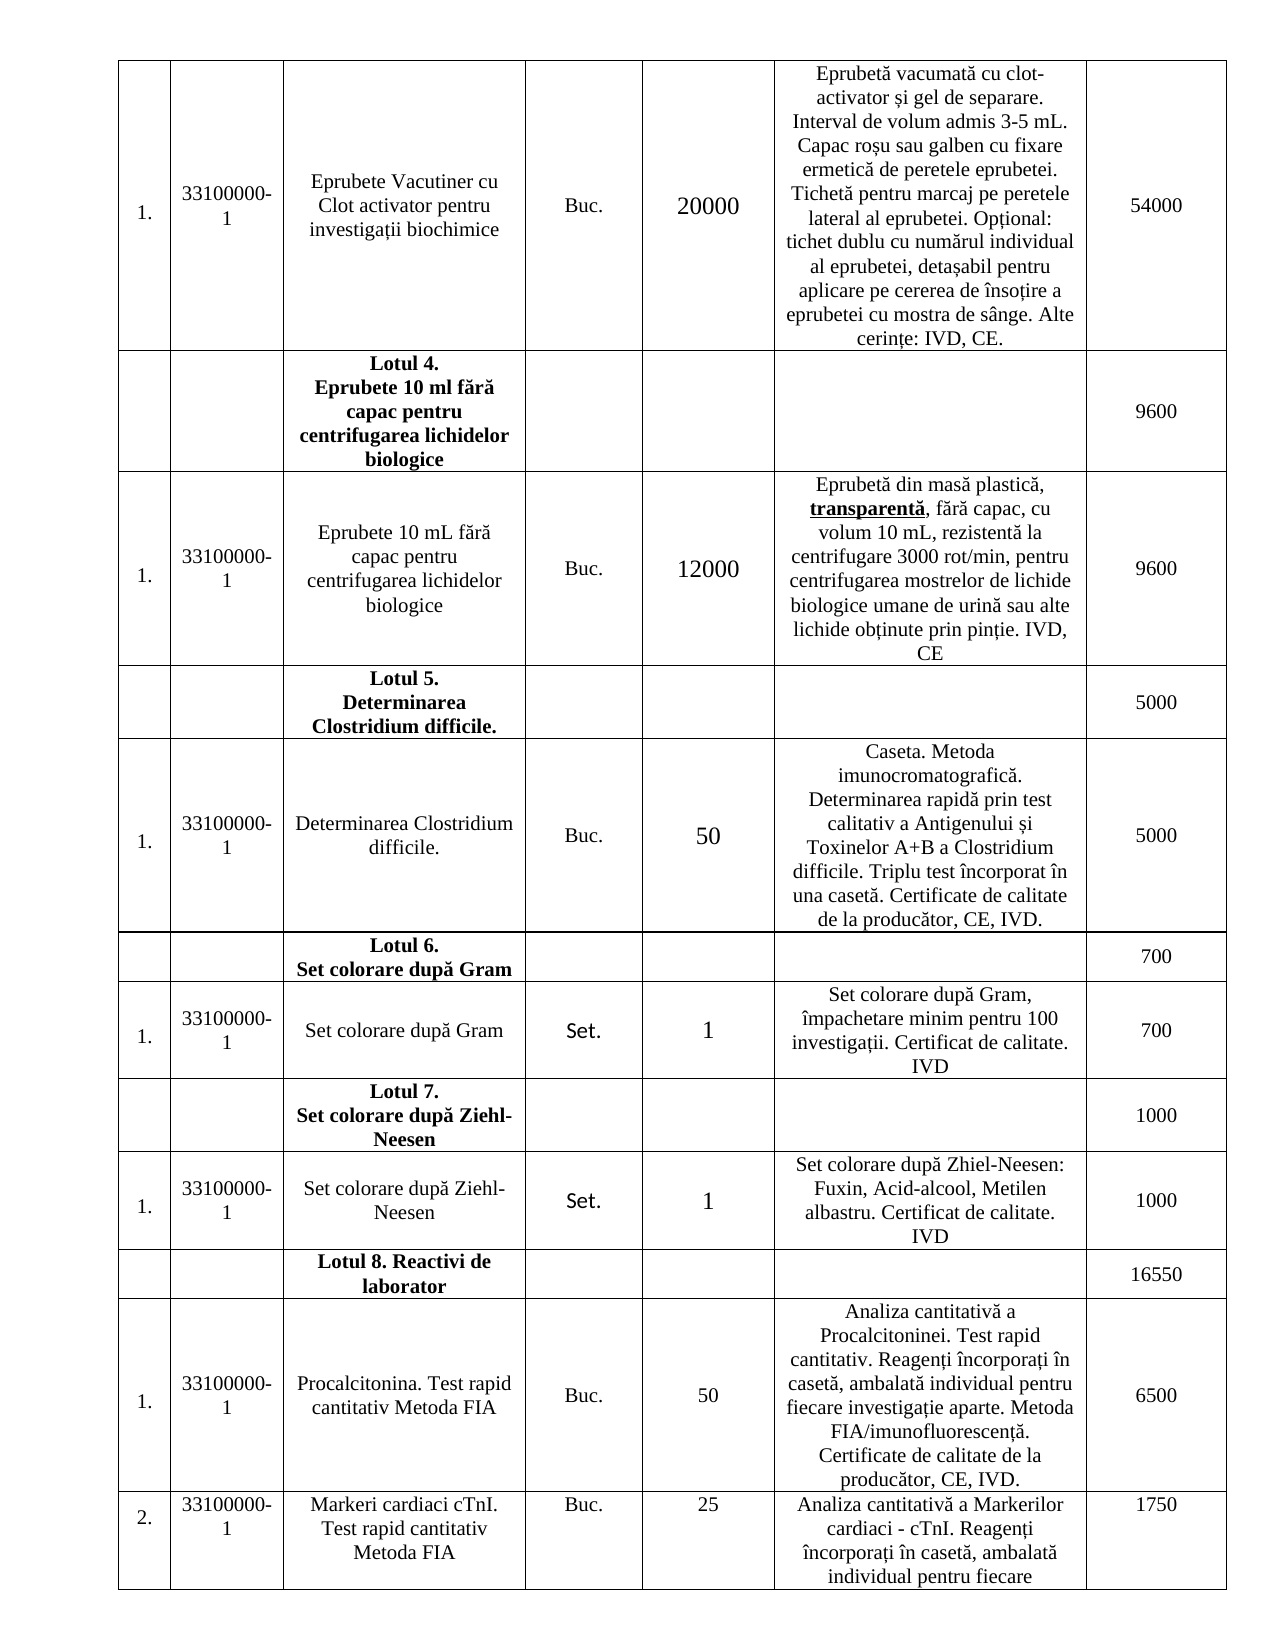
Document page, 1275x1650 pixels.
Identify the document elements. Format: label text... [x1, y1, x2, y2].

table_cell Set colorare după Ziehl-Neesen [284, 1152, 525, 1248]
table_cell Lotul 6. Set colorare după Gram [284, 933, 525, 981]
table_cell [526, 1250, 642, 1298]
table_cell [119, 1079, 170, 1151]
table_cell 33100000-1 [171, 472, 283, 665]
table_cell [643, 1250, 774, 1298]
table_cell 5000 [1087, 739, 1226, 931]
table_cell Procalcitonina. Test rapid cantitativ Metoda FIA [284, 1299, 525, 1491]
table_cell [119, 933, 170, 981]
table_cell [171, 933, 283, 981]
table_cell Lotul 4. Eprubete 10 ml fără capac pentru centrifugarea lichidelor biologice [284, 351, 525, 471]
table_cell Set. [526, 982, 642, 1078]
table_cell [775, 1250, 1086, 1298]
table_cell Buc. [526, 472, 642, 665]
table_cell [526, 933, 642, 981]
table_cell 5000 [1087, 666, 1226, 738]
table_cell 33100000-1 [171, 739, 283, 931]
table_cell 50 [643, 739, 774, 931]
table_cell Lotul 5. Determinarea Clostridium difficile. [284, 666, 525, 738]
table_cell Eprubete 10 mL fără capac pentru centrifugarea lichidelor biologice [284, 472, 525, 665]
table_cell 1. [119, 1152, 170, 1248]
table_cell Analiza cantitativă a Procalcitoninei. Test rapid cantitativ. Reagenți încorporați în casetă, ambalată individual pentru fiecare investigație aparte. Metoda FIA/imunofluorescență. Certificate de calitate de la producător, CE, IVD. [775, 1299, 1086, 1491]
table_cell 1. [119, 982, 170, 1078]
table_cell 1. [119, 61, 170, 350]
table_cell 50 [643, 1299, 774, 1491]
table_cell [119, 1250, 170, 1298]
table_cell [171, 1079, 283, 1151]
table_cell Caseta. Metoda imunocromatografică. Determinarea rapidă prin test calitativ a Antigenului și Toxinelor A+B a Clostridium difficile. Triplu test încorporat în una casetă. Certificate de calitate de la producător, CE, IVD. [775, 739, 1086, 931]
table_cell [171, 666, 283, 738]
table_cell 33100000-1 [171, 1152, 283, 1248]
table_cell 1 [643, 982, 774, 1078]
table_cell [119, 666, 170, 738]
table_cell 9600 [1087, 472, 1226, 665]
table_cell Buc. [526, 61, 642, 350]
table_cell Eprubetă vacumată cu clot-activator și gel de separare. Interval de volum admis 3-5 mL. Capac roșu sau galben cu fixare ermetică de peretele eprubetei. Tichetă pentru marcaj pe peretele lateral al eprubetei. Opțional: tichet dublu cu numărul individual al eprubetei, detașabil pentru aplicare pe cererea de însoțire a eprubetei cu mostra de sânge. Alte cerințe: IVD, CE. [775, 61, 1086, 350]
table_cell [643, 666, 774, 738]
table_cell 1. [119, 1299, 170, 1491]
table_cell [775, 351, 1086, 471]
table_cell 54000 [1087, 61, 1226, 350]
table_cell [643, 1079, 774, 1151]
table_cell [526, 351, 642, 471]
table_cell [775, 666, 1086, 738]
table_cell 9600 [1087, 351, 1226, 471]
table_cell 33100000-1 [171, 1492, 283, 1588]
table_cell Determinarea Clostridium difficile. [284, 739, 525, 931]
table_cell [526, 1079, 642, 1151]
table_cell Set colorare după Gram [284, 982, 525, 1078]
table_cell 700 [1087, 933, 1226, 981]
table_cell [526, 666, 642, 738]
table_cell [643, 351, 774, 471]
table_cell Buc. [526, 739, 642, 931]
table_cell [171, 1250, 283, 1298]
table_cell Set. [526, 1152, 642, 1248]
table_cell 1000 [1087, 1079, 1226, 1151]
table_cell 25 [643, 1492, 774, 1588]
table_cell 1. [119, 472, 170, 665]
table_cell 1 [643, 1152, 774, 1248]
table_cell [775, 1492, 1086, 1588]
table_cell 33100000-1 [171, 1299, 283, 1491]
table_cell 33100000-1 [171, 61, 283, 350]
table_cell 6500 [1087, 1299, 1226, 1491]
table_cell 12000 [643, 472, 774, 665]
table_cell Lotul 7. Set colorare după Ziehl-Neesen [284, 1079, 525, 1151]
table_cell Lotul 8. Reactivi de laborator [284, 1250, 525, 1298]
table_cell Buc. [526, 1492, 642, 1588]
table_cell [284, 1492, 525, 1588]
table_cell Eprubete Vacutiner cu Clot activator pentru investigații biochimice [284, 61, 525, 350]
table_cell [119, 351, 170, 471]
table_cell [775, 1079, 1086, 1151]
table_cell Set colorare după Gram, împachetare minim pentru 100 investigații. Certificat de calitate. IVD [775, 982, 1086, 1078]
table_cell 2. [119, 1492, 170, 1588]
table_cell [643, 933, 774, 981]
table_cell Buc. [526, 1299, 642, 1491]
table_cell Eprubetă din masă plastică, transparentă, fără capac, cu volum 10 mL, rezistentă la centrifugare 3000 rot/min, pentru centrifugarea mostrelor de lichide biologice umane de urină sau alte lichide obținute prin pinție. IVD, CE [775, 472, 1086, 665]
table_cell [171, 351, 283, 471]
table_cell 1750 [1087, 1492, 1226, 1588]
table_cell 20000 [643, 61, 774, 350]
table_cell Set colorare după Zhiel-Neesen: Fuxin, Acid-alcool, Metilen albastru. Certificat de calitate. IVD [775, 1152, 1086, 1248]
table_cell 1. [119, 739, 170, 931]
table_cell 1000 [1087, 1152, 1226, 1248]
table_cell 700 [1087, 982, 1226, 1078]
table_cell [775, 933, 1086, 981]
table_cell 33100000-1 [171, 982, 283, 1078]
table_cell 16550 [1087, 1250, 1226, 1298]
